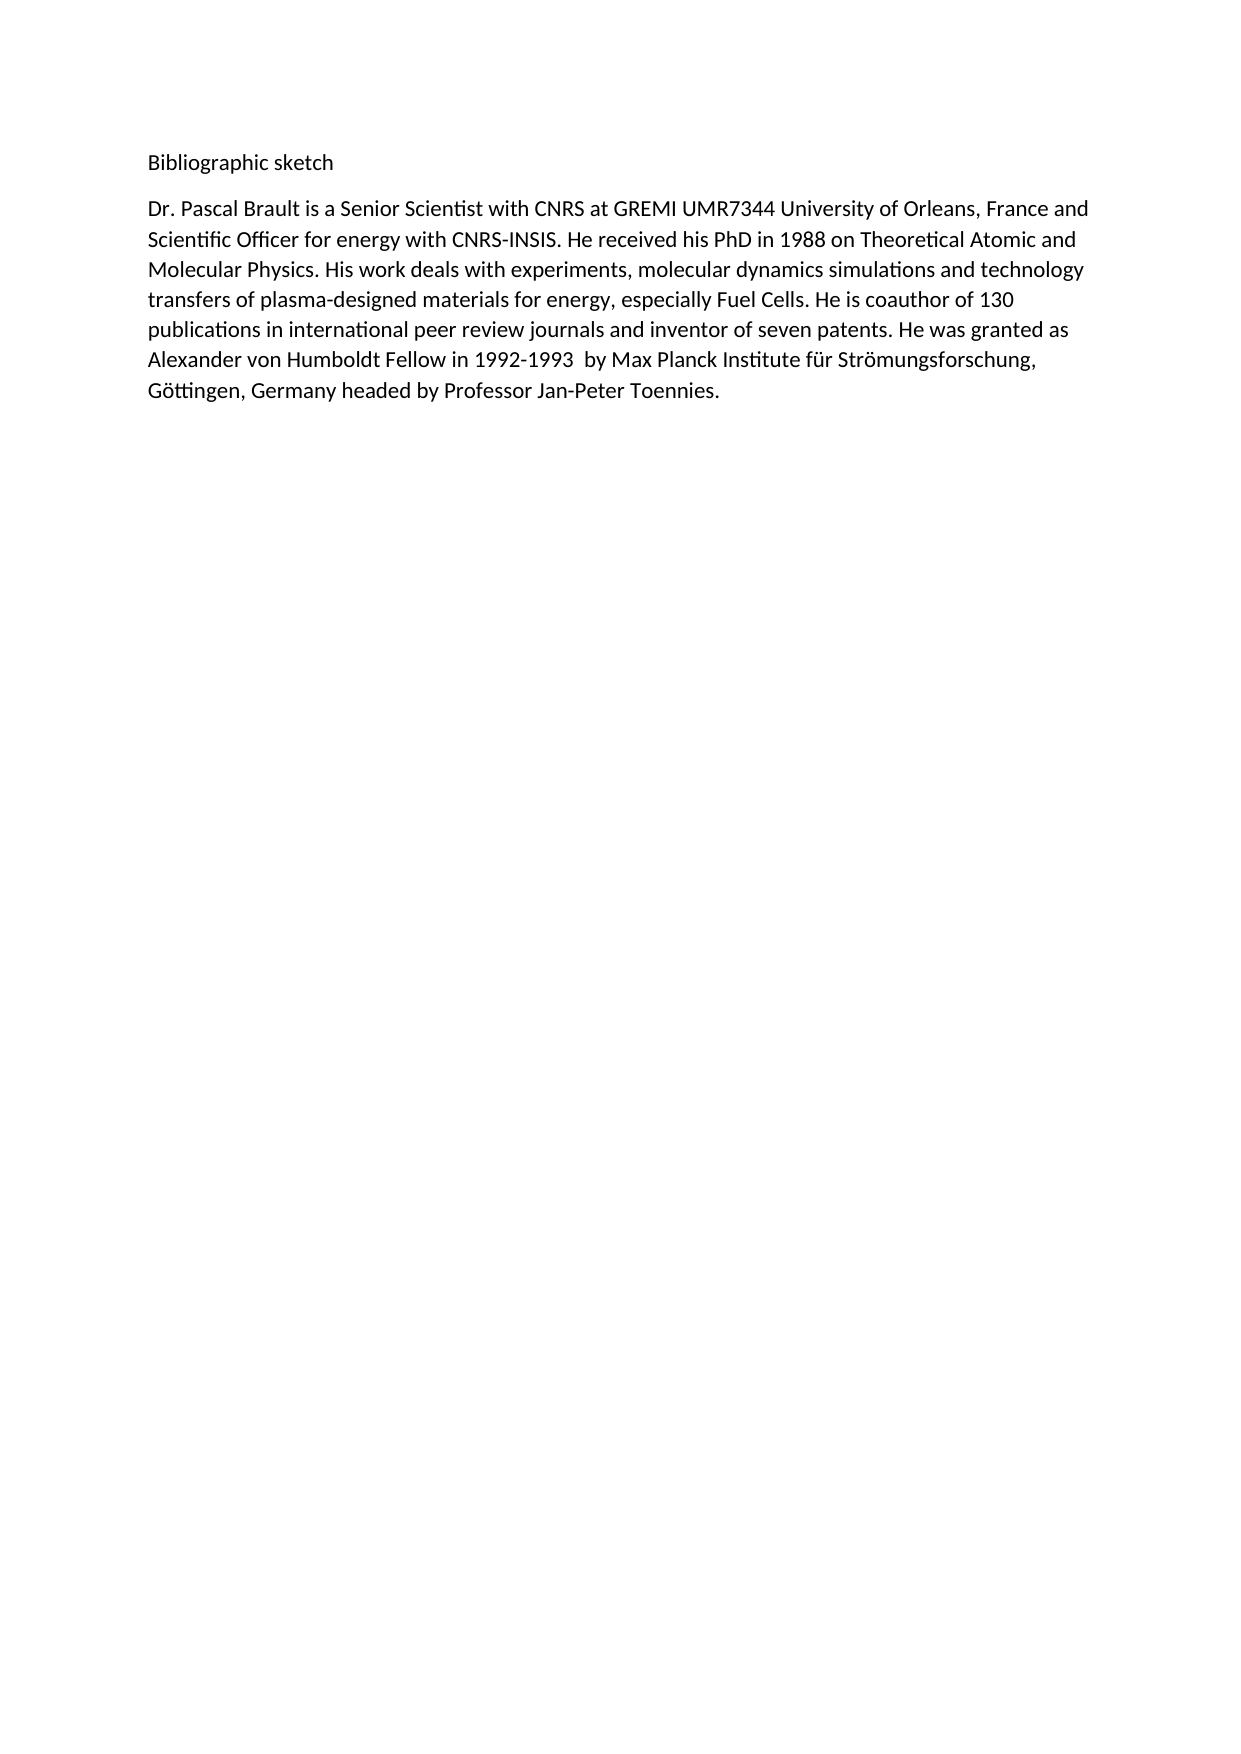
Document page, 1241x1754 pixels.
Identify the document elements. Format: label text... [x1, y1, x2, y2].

text Bibliographic sketch [148, 148, 1093, 176]
text Dr. Pascal Brault is a Senior Scientist with CNRS at GREMI UMR7344 University of Orleans, France and Scientific Officer for energy with CNRS-INSIS. He received his PhD in 1988 on Theoretical Atomic and Molecular Physics. His work deals with experiments, molecular dynamics simulations and technology transfers of plasma-designed materials for energy, especially Fuel Cells. He is coauthor of 130 publications in international peer review journals and inventor of seven patents. He was granted as Alexander von Humboldt Fellow in 1992-1993 by Max Planck Institute für Strömungsforschung, Göttingen, Germany headed by Professor Jan-Peter Toennies. [148, 194, 1093, 404]
